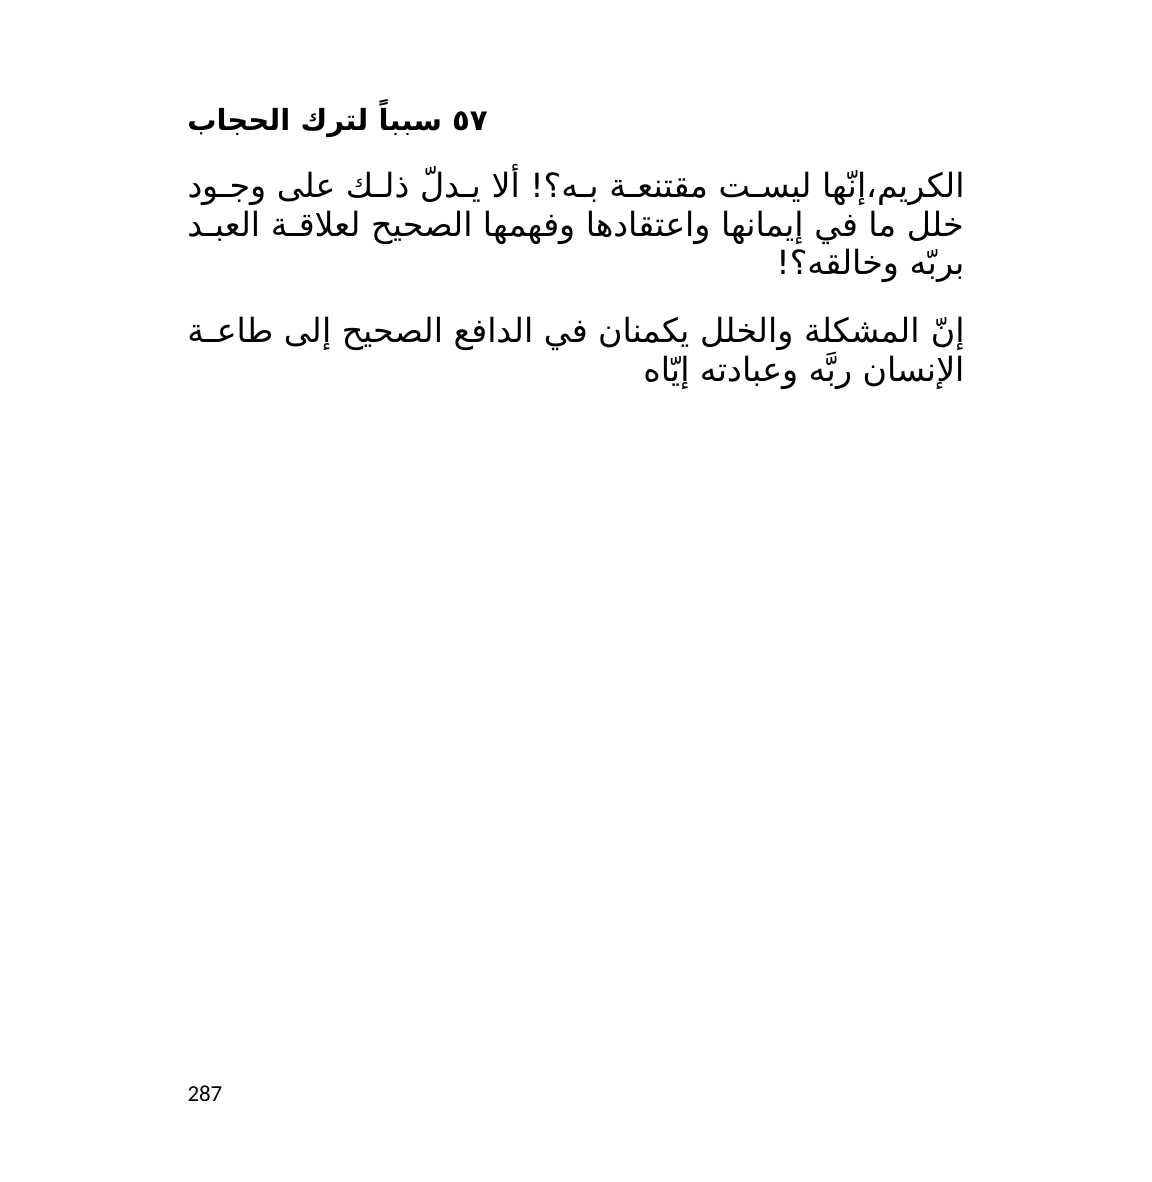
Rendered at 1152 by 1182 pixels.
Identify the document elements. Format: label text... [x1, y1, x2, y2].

text إنّ المشكلة والخلل يكمنان في الدافع الصحيح إلى طاعة الإنسان ربَّه وعبادته إيّاه [187, 312, 964, 389]
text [187, 166, 964, 283]
